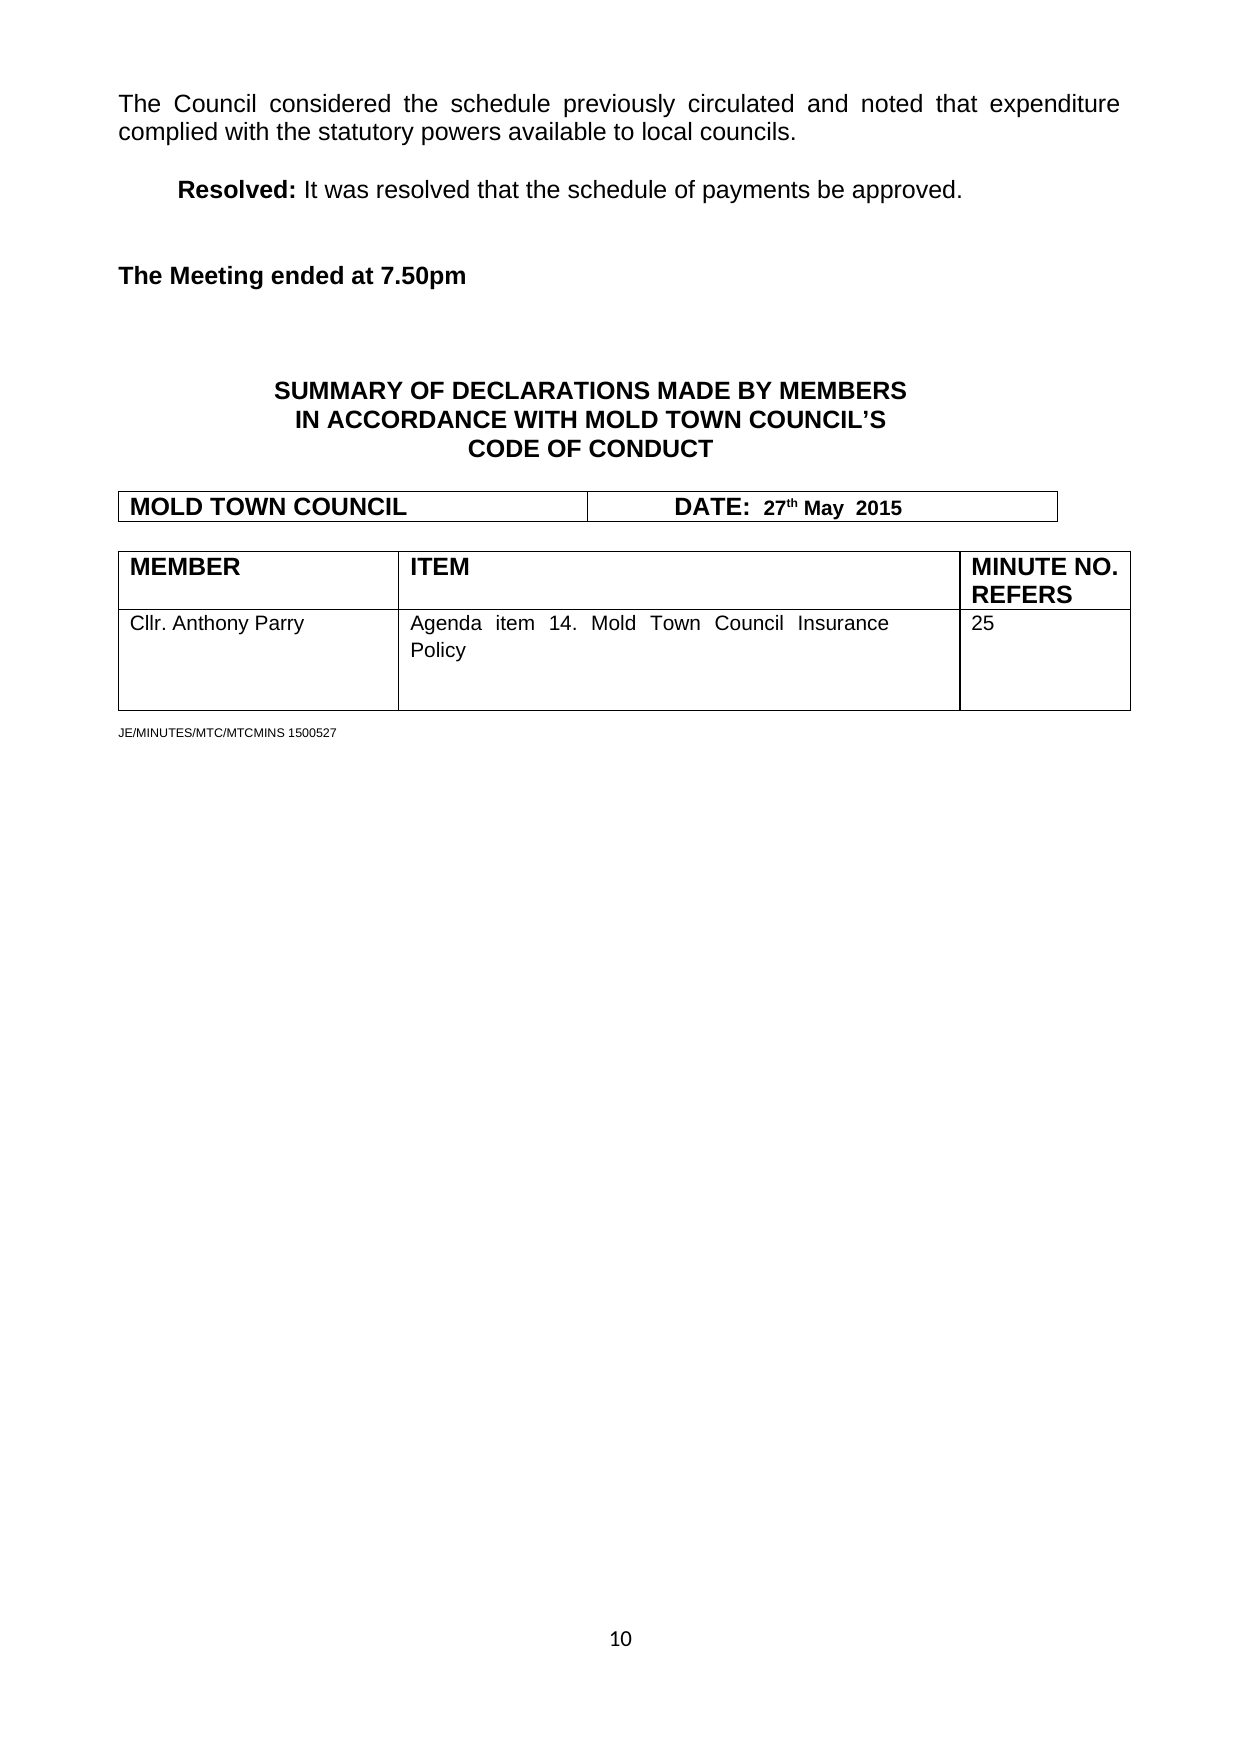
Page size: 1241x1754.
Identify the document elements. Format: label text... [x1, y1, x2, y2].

table_cell 25 [961, 610, 1130, 710]
table_header MEMBER [119, 552, 398, 609]
text The Council considered the schedule previously circulated and noted that expenditure complied with the statutory powers available to local councils. [118, 89, 1122, 146]
text JE/MINUTES/MTC/MTCMINS 1500527 [118, 726, 1063, 740]
table_header MINUTE NO. REFERS [961, 552, 1130, 609]
table_header MOLD TOWN COUNCIL [119, 492, 587, 521]
table_cell Cllr. Anthony Parry [119, 610, 398, 710]
text The Meeting ended at 7.50pm [118, 261, 1063, 290]
table_cell Agenda item 14. Mold Town Council Insurance Policy [399, 610, 959, 710]
text IN ACCORDANCE WITH MOLD TOWN COUNCIL’S [118, 405, 1063, 434]
table_header ITEM [399, 552, 959, 609]
text Resolved: It was resolved that the schedule of payments be approved. [177, 175, 1122, 204]
table_header DATE: 27th May 2015 [588, 492, 1057, 521]
text CODE OF CONDUCT [118, 434, 1063, 462]
text SUMMARY OF DECLARATIONS MADE BY MEMBERS [118, 376, 1063, 405]
